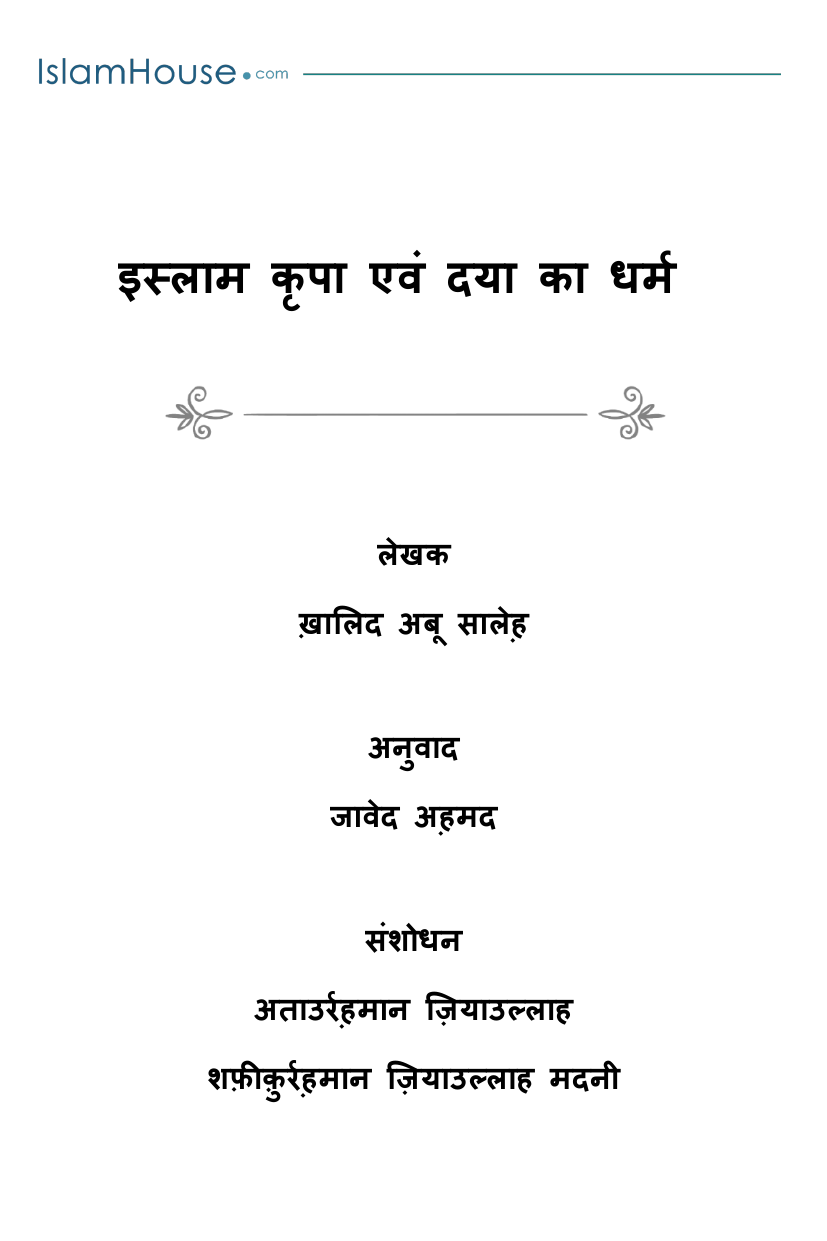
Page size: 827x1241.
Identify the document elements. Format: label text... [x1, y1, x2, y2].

text लेखक [118, 526, 709, 579]
text अताउर्रह़मान ज़ियाउल्लाह [118, 982, 709, 1034]
text शफ़ीक़ुर्रह़मान ज़ियाउल्लाह मदनी [118, 1051, 709, 1103]
text जावेद अह़मद [118, 789, 709, 841]
text अनुवाद [118, 719, 709, 772]
text संशोधन [118, 913, 709, 965]
text इस्लाम कृपा एवं दया का धर्म [118, 237, 709, 314]
text ख़ालिद अबू सालेह़ [118, 596, 709, 648]
picture [31, 53, 790, 91]
